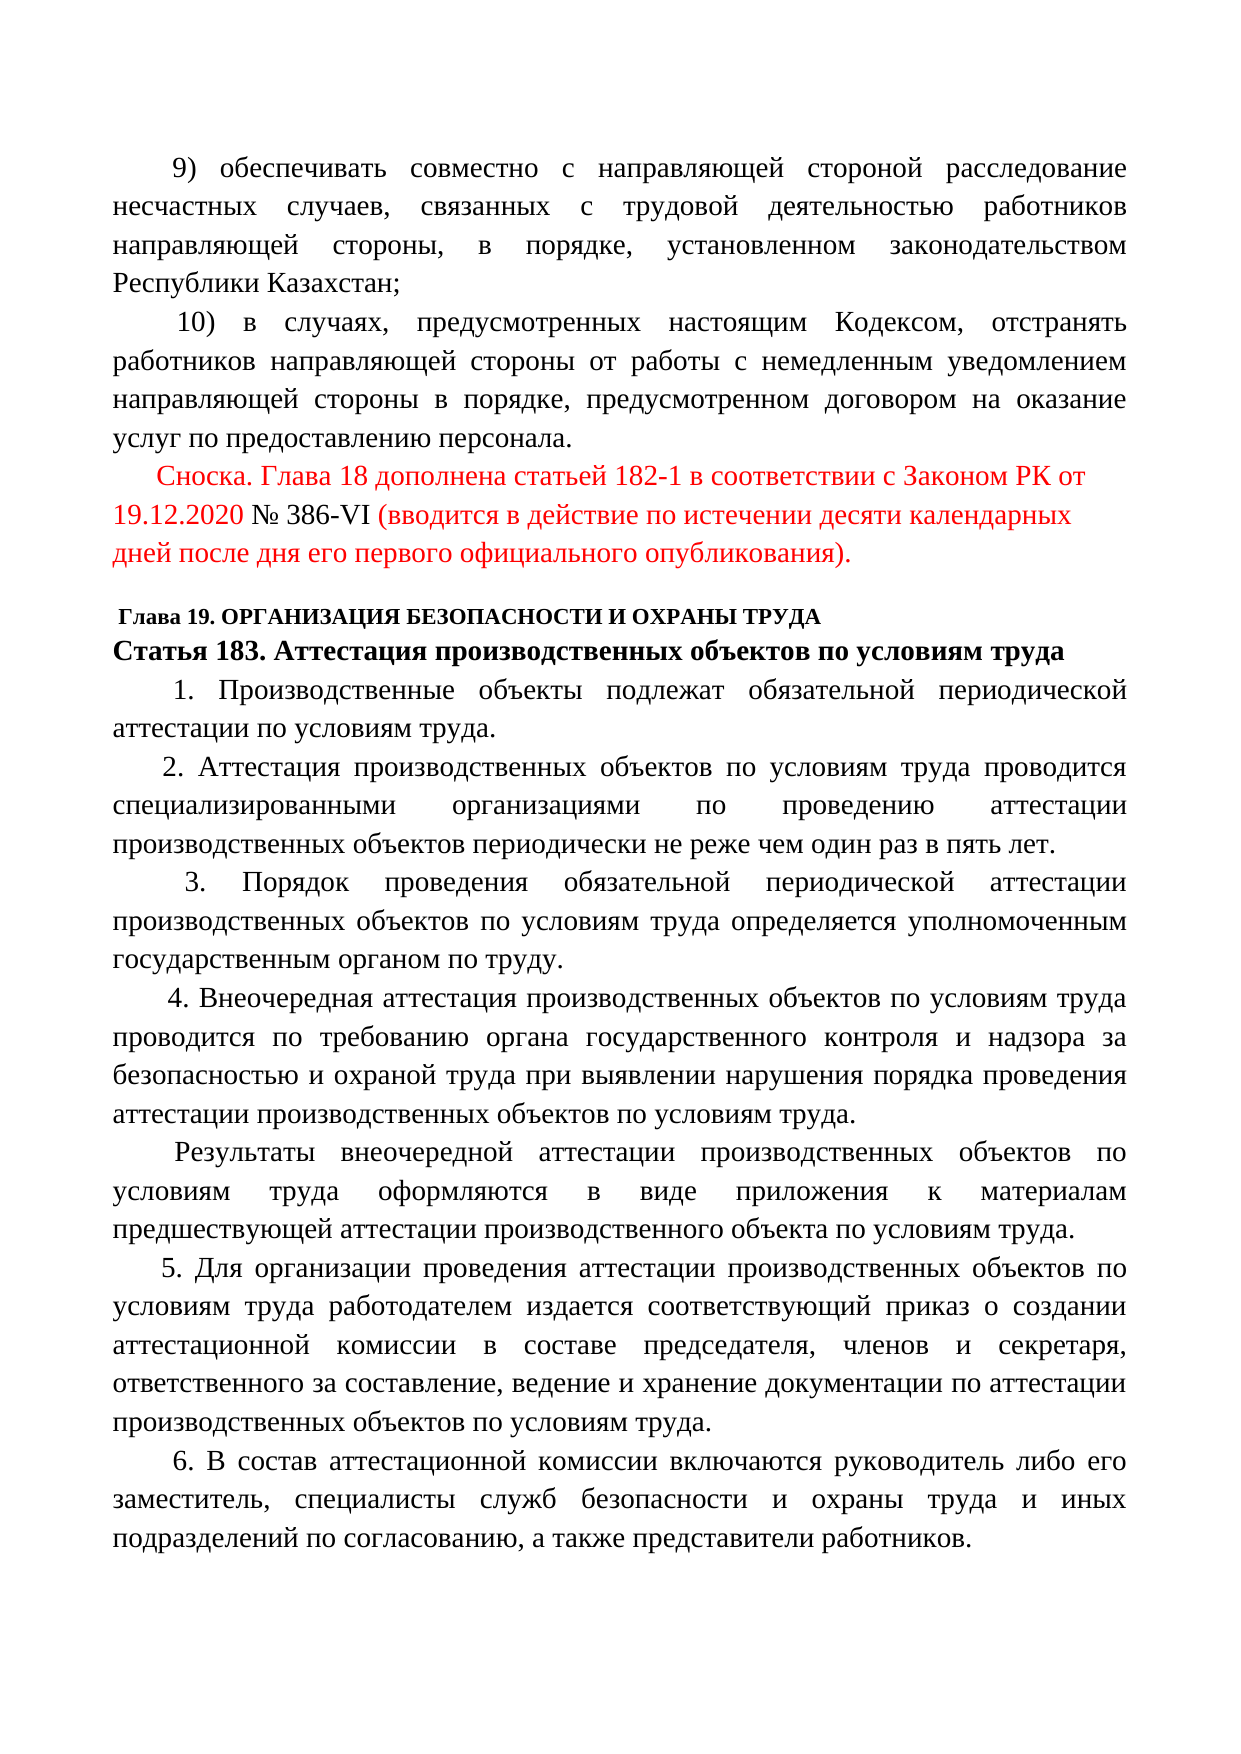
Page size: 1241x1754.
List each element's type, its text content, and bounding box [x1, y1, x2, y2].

text 5. Для организации проведения аттестации производственных объектов по условиям труда работодателем издается соответствующий приказ о создании аттестационной комиссии в составе председателя, членов и секретаря, ответственного за составление, ведение и хранение документации по аттестации производственных объектов по условиям труда. [112, 1250, 1128, 1438]
text 3. Порядок проведения обязательной периодической аттестации производственных объектов по условиям труда определяется уполномоченным государственным органом по труду. [112, 864, 1128, 975]
text 9) обеспечивать совместно с направляющей стороной расследование несчастных случаев, связанных с трудовой деятельностью работников направляющей стороны, в порядке, установленном законодательством Республики Казахстан; [112, 150, 1128, 299]
text Результаты внеочередной аттестации производственных объектов по условиям труда оформляются в виде приложения к материалам предшествующей аттестации производственного объекта по условиям труда. [112, 1134, 1128, 1245]
text 6. В состав аттестационной комиссии включаются руководитель либо его заместитель, специалисты служб безопасности и охраны труда и иных подразделений по согласованию, а также представители работников. [112, 1443, 1128, 1553]
text 10) в случаях, предусмотренных настоящим Кодексом, отстранять работников направляющей стороны от работы с немедленным уведомлением направляющей стороны в порядке, предусмотренном договором на оказание услуг по предоставлению персонала. [112, 304, 1128, 453]
text 2. Аттестация производственных объектов по условиям труда проводится специализированными организациями по проведению аттестации производственных объектов периодически не реже чем один раз в пять лет. [112, 749, 1128, 859]
text Статья 183. Аттестация производственных объектов по условиям труда [112, 633, 1128, 667]
text 4. Внеочередная аттестация производственных объектов по условиям труда проводится по требованию органа государственного контроля и надзора за безопасностью и охраной труда при выявлении нарушения порядка проведения аттестации производственных объектов по условиям труда. [112, 980, 1128, 1129]
text 1. Производственные объекты подлежат обязательной периодической аттестации по условиям труда. [112, 672, 1128, 744]
text Глава 19. ОРГАНИЗАЦИЯ БЕЗОПАСНОСТИ И ОХРАНЫ ТРУДА [112, 603, 1128, 629]
text Сноска. Глава 18 дополнена статьей 182-1 в соответствии с Законом РК от 19.12.2020 № 386-VI (вводится в действие по истечении десяти календарных дней после дня его первого официального опубликования). [112, 458, 1128, 599]
